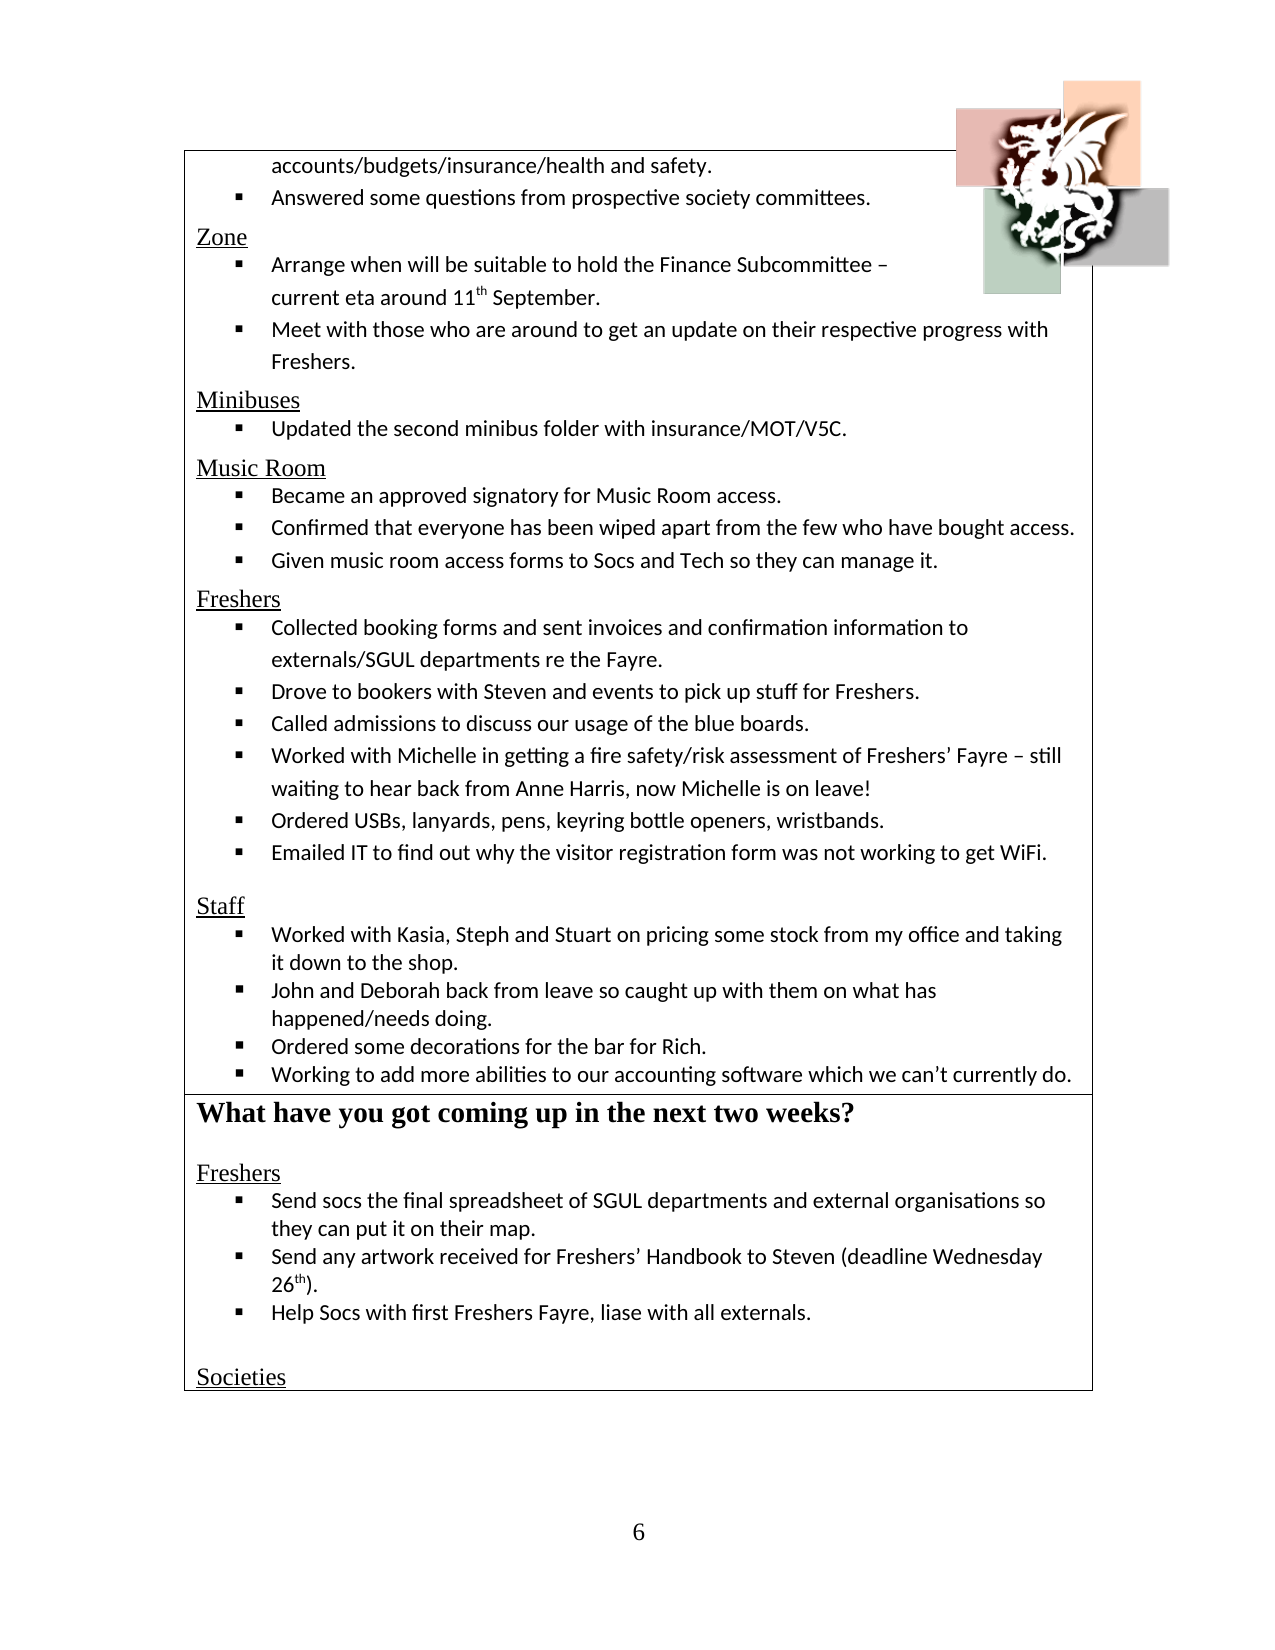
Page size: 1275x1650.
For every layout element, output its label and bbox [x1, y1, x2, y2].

table_cell [185, 1095, 1092, 1390]
table_cell [185, 151, 1092, 1094]
picture [951, 77, 1179, 298]
